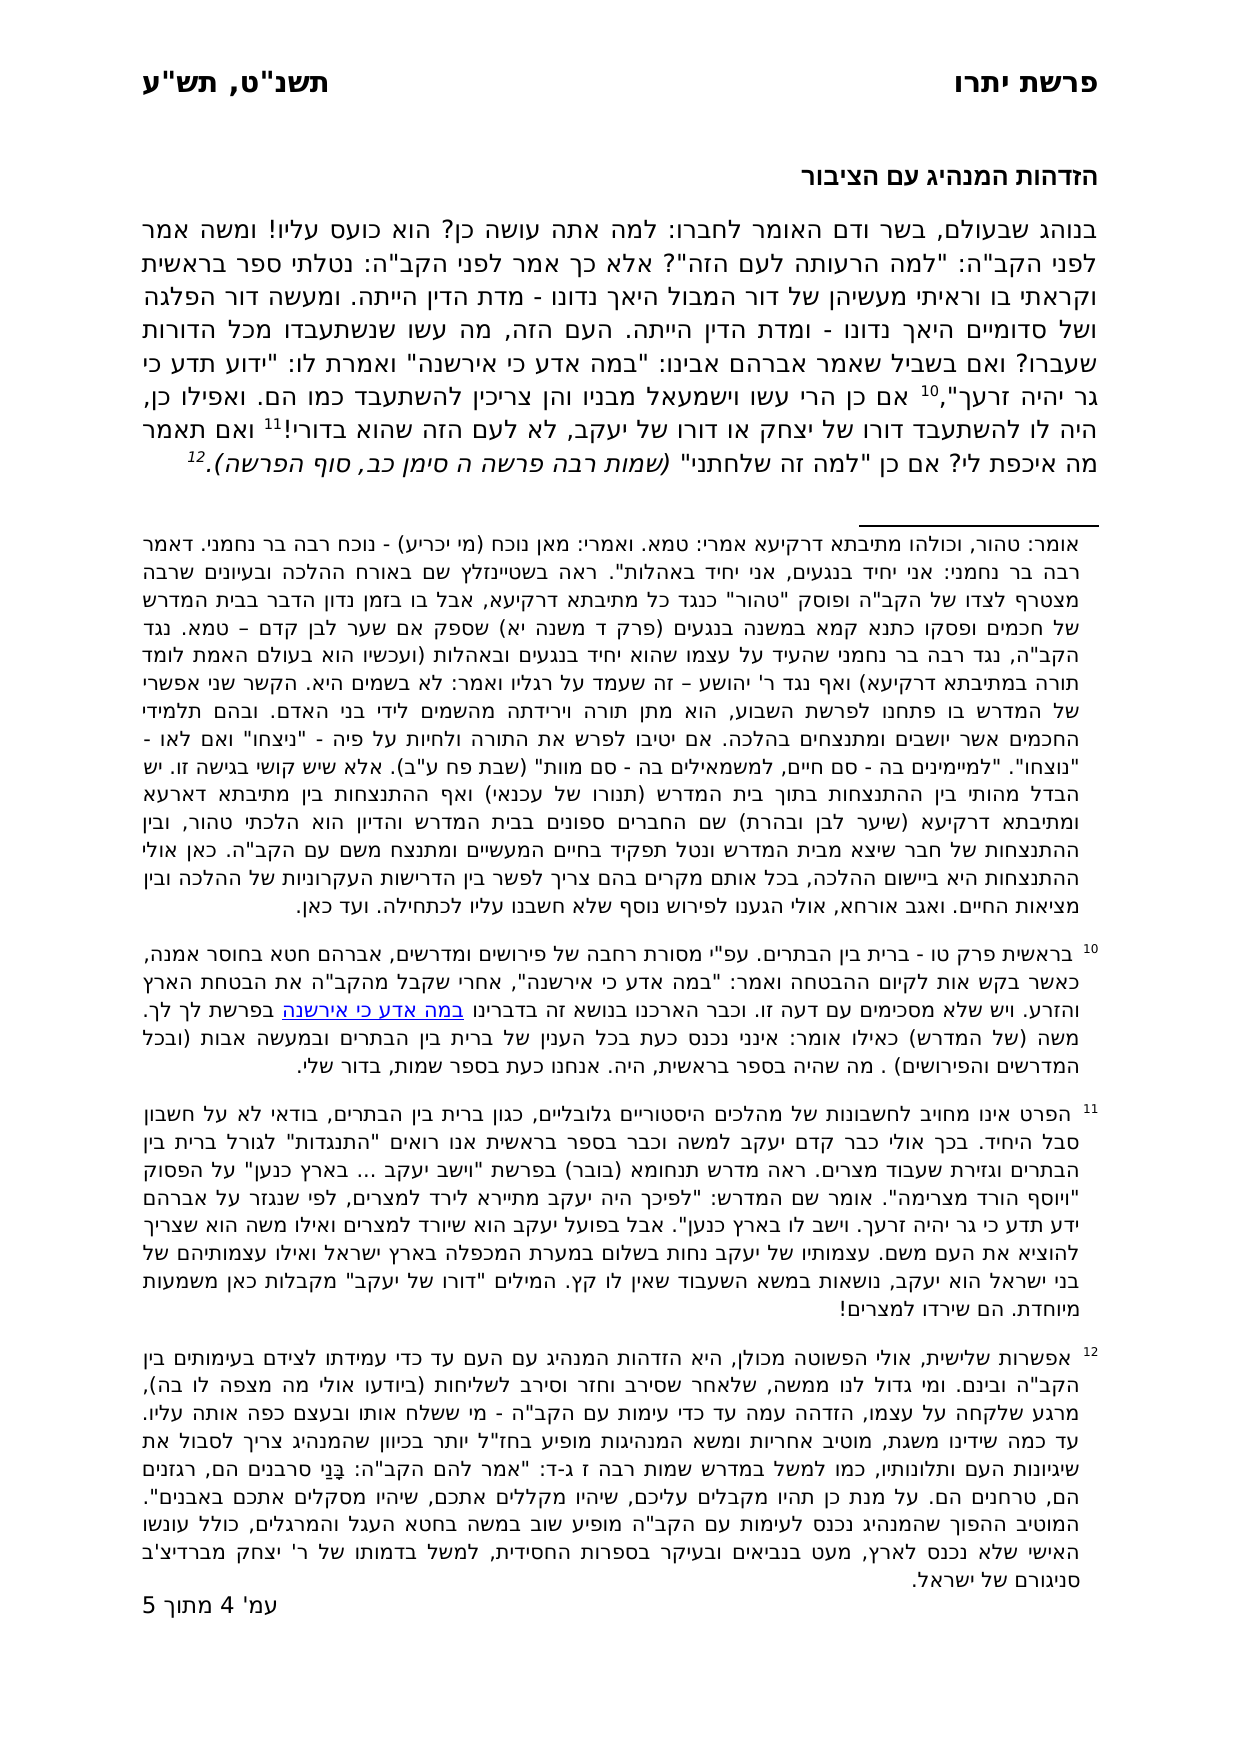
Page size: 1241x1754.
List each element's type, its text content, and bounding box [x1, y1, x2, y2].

text הזדהות המנהיג עם הציבור [142, 159, 1098, 191]
text בנוהג שבעולם, בשר ודם האומר לחברו: למה אתה עושה כן? הוא כועס עליו! ומשה אמר לפני הקב"ה: "למה הרעותה לעם הזה"? אלא כך אמר לפני הקב"ה: נטלתי ספר בראשית וקראתי בו וראיתי מעשיהן של דור המבול היאך נדונו - מדת הדין הייתה. ומעשה דור הפלגה ושל סדומיים היאך נדונו - ומדת הדין הייתה. העם הזה, מה עשו שנשתעבדו מכל הדורות שעברו? ואם בשביל שאמר אברהם אבינו: "במה אדע כי אירשנה" ואמרת לו: "ידוע תדע כי גר יהיה זרעך", אם כן הרי עשו וישמעאל מבניו והן צריכין להשתעבד כמו הם. ואפילו כן, היה לו להשתעבד דורו של יצחק או דורו של יעקב, לא לעם הזה שהוא בדורי! ואם תאמר מה איכפת לי? אם כן "למה זה שלחתני" (שמות רבה פרשה ה סימן כב, סוף הפרשה). [142, 212, 1098, 478]
